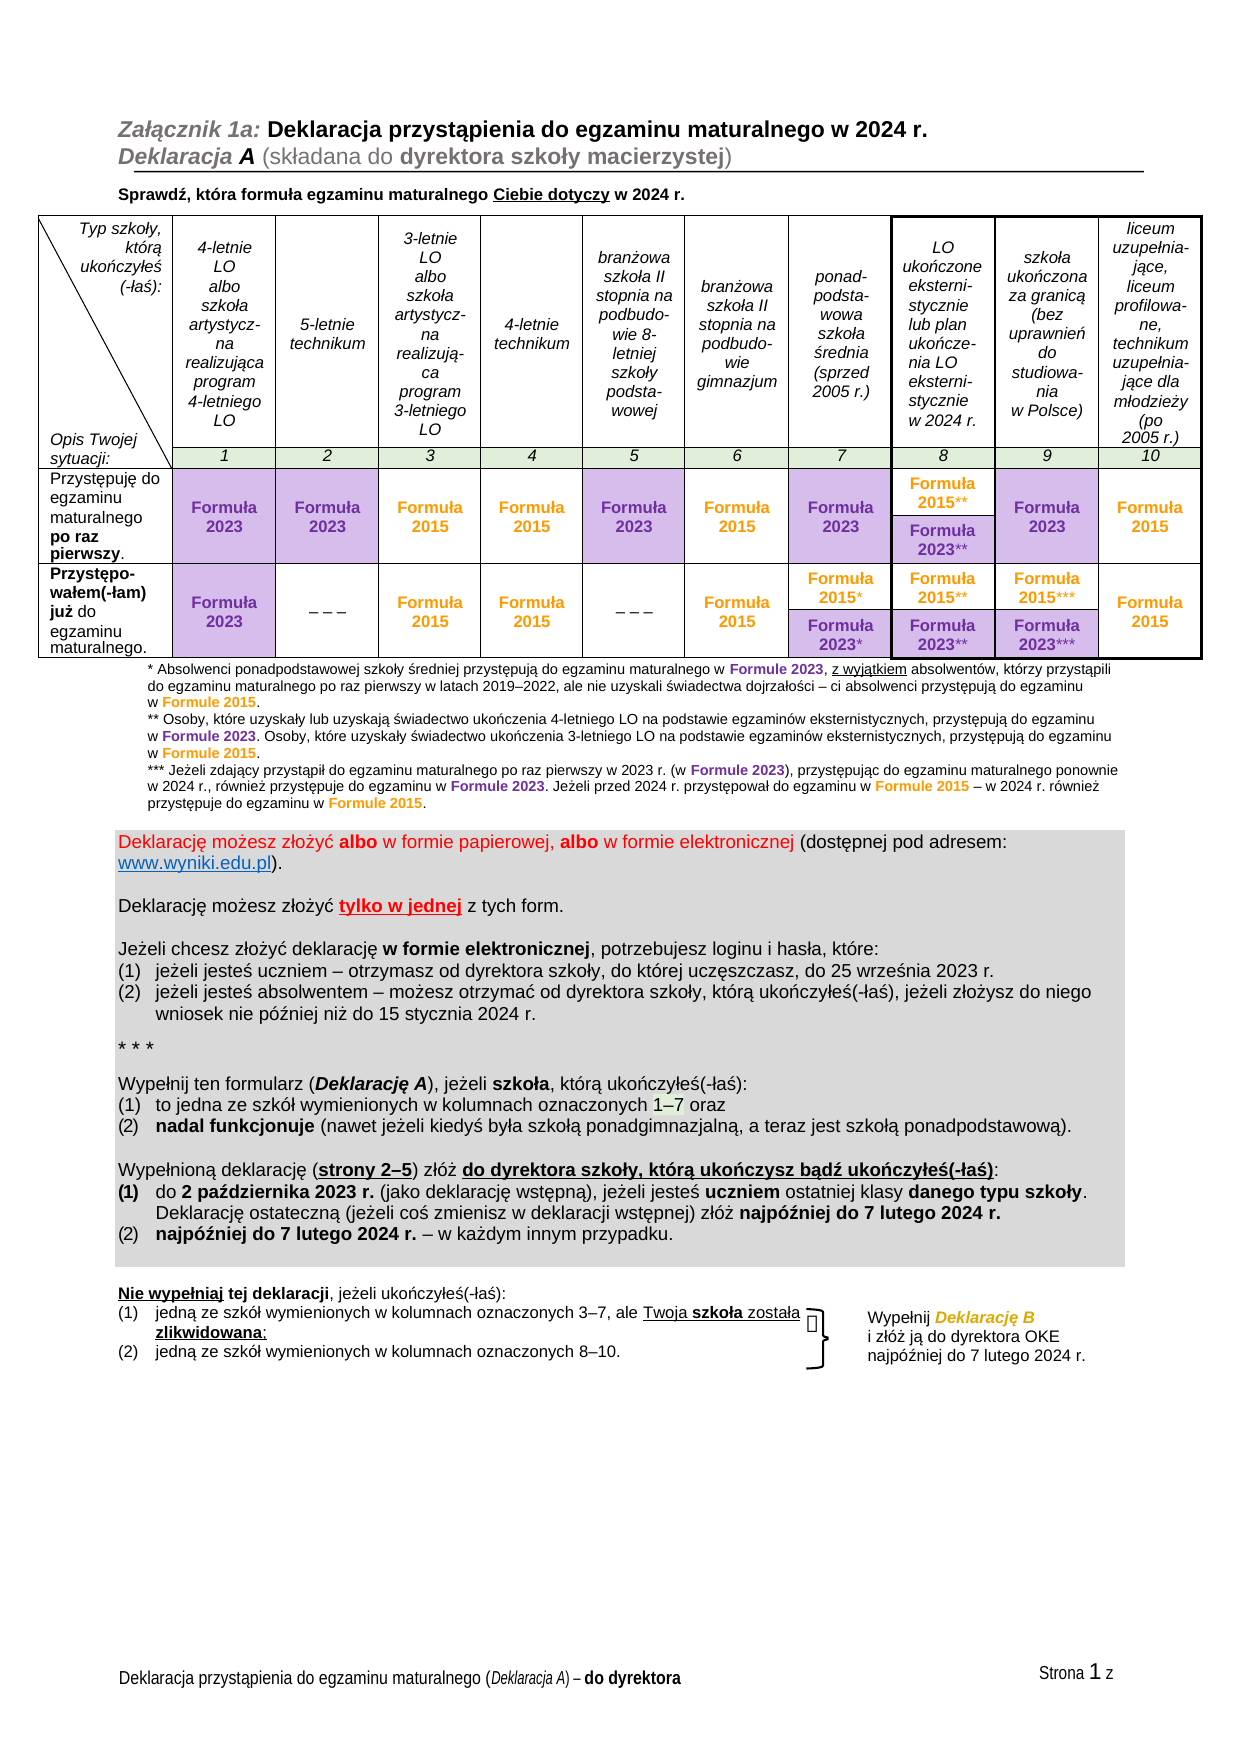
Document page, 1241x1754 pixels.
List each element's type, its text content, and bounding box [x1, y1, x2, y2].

table_cell – – – [276, 564, 378, 657]
table_header branżowa szkoła II stopnia na podbudo- wie 8- letniej szkoły podsta- wowej [583, 216, 684, 447]
table_cell Formuła 2015 [685, 564, 788, 657]
table_cell Przystępo- wałem(-łam) już do egzaminu maturalnego. [39, 564, 172, 657]
list jedną ze szkół wymienionych w kolumnach oznaczonych 8–10. [118, 1342, 800, 1361]
table_header 4-letnie technikum [481, 216, 582, 447]
table_cell Formuła 2015 [481, 564, 582, 657]
table_cell 9 [996, 448, 1098, 468]
table_cell 10 [1099, 448, 1200, 468]
table_header 4-letnie LO albo szkoła artystycz- na realizująca program 4-letniego LO [173, 216, 275, 447]
table_cell Formuła 2023* [789, 610, 890, 657]
table_cell Formuła 2015 [379, 564, 480, 657]
subtitle Załącznik 1a: Deklaracja przystąpienia do egzaminu maturalnego w 2024 r. [118, 116, 1215, 142]
text Deklaracja A (składana do dyrektora szkoły macierzystej) [118, 143, 1215, 169]
table_cell 5 [583, 448, 684, 468]
table_cell Formuła 2023 [173, 469, 275, 563]
table_cell 7 [789, 448, 890, 468]
table_cell Formuła 2015 [1099, 469, 1200, 563]
table_cell Formuła 2023 [276, 469, 378, 563]
table_header LO ukończone eksterni- stycznie lub plan ukończe- nia LO eksterni- stycznie w 2024 r. [893, 218, 994, 447]
list jedną ze szkół wymienionych w kolumnach oznaczonych 3–7, ale Twoja szkoła została zlikwidowana; [118, 1303, 800, 1342]
table_cell Formuła 2015 [685, 469, 788, 563]
table_cell Formuła 2015 [1099, 564, 1200, 657]
table_header ponad- podsta- wowa szkoła średnia (sprzed 2005 r.) [789, 216, 890, 447]
text ** Osoby, które uzyskały lub uzyskają świadectwo ukończenia 4-letniego LO na podstawie egzaminów eksternistycznych, przystępują do egzaminu [147, 711, 1215, 728]
table_cell Formuła 2023 [996, 469, 1098, 563]
table_header 5-letnie technikum [276, 216, 378, 447]
table_cell Formuła 2023** [893, 610, 994, 657]
table_cell Formuła 2015 [481, 469, 582, 563]
table_header Typ szkoły, którą ukończyłeś (-łaś): Opis Twojej sytuacji: [39, 216, 172, 468]
table_header szkoła ukończona za granicą (bez uprawnień do studiowa- nia w Polsce) [996, 218, 1098, 447]
table_cell Formuła 2023** [893, 516, 994, 563]
text * Absolwenci ponadpodstawowej szkoły średniej przystępują do egzaminu maturalnego w Formule 2023, z wyjątkiem absolwentów, którzy przystąpili do egzaminu maturalnego po raz pierwszy w latach 2019–2022, ale nie uzyskali świadectwa dojrzałości – ci absolwenci przystępują do egzaminu [147, 661, 1113, 694]
table_cell – – – [583, 564, 684, 657]
text Wypełnij Deklarację B [867, 1308, 1215, 1327]
table_cell Formuła 2015** [893, 564, 994, 609]
table_cell 6 [685, 448, 788, 468]
table_cell Formuła 2015*** [996, 564, 1098, 609]
table_cell Formuła 2015** [893, 469, 994, 515]
text w Formule 2023. Osoby, które uzyskały świadectwo ukończenia 3-letniego LO na podstawie egzaminów eksternistycznych, przystępują do egzaminu w Formule 2015. [147, 728, 1114, 761]
text i złóż ją do dyrektora OKE najpóźniej do 7 lutego 2024 r. [867, 1327, 1088, 1365]
text Nie wypełniaj tej deklaracji, jeżeli ukończyłeś(-łaś): [118, 1284, 800, 1303]
table_header 3-letnie LO albo szkoła artystycz- na realizują- ca program 3-letniego LO [379, 216, 480, 447]
table_cell Formuła 2015* [789, 564, 890, 609]
text w Formule 2015. [147, 694, 1215, 711]
table_cell Formuła 2023*** [996, 610, 1098, 657]
table_cell Przystępuję do egzaminu maturalnego po raz pierwszy. [39, 469, 172, 563]
table_cell 8 [893, 448, 994, 468]
table_header branżowa szkoła II stopnia na podbudo- wie gimnazjum [685, 216, 788, 447]
table_cell Formuła 2023 [583, 469, 684, 563]
text *** Jeżeli zdający przystąpił do egzaminu maturalnego po raz pierwszy w 2023 r. (w Formule 2023), przystępując do egzaminu maturalnego ponownie w 2024 r., również przystępuje do egzaminu w Formule 2023. Jeżeli przed 2024 r. przystępował do egzaminu w Formule 2015 – w 2024 r. również przystępuje do egzaminu w Formule 2015. [147, 761, 1120, 812]
table_cell 4 [481, 448, 582, 468]
text Sprawdź, która formuła egzaminu maturalnego Ciebie dotyczy w 2024 r. [118, 184, 1215, 203]
table_cell Formuła 2015 [379, 469, 480, 563]
table_header liceum uzupełnia- jące, liceum profilowa- ne, technikum uzupełnia- jące dla młodzieży (po 2005 r.) [1099, 218, 1200, 447]
table_cell 1 [173, 448, 275, 468]
table_cell 2 [276, 448, 378, 468]
table_cell Formuła 2023 [173, 564, 275, 657]
table_cell Formuła 2023 [789, 469, 890, 563]
table_cell 3 [379, 448, 480, 468]
